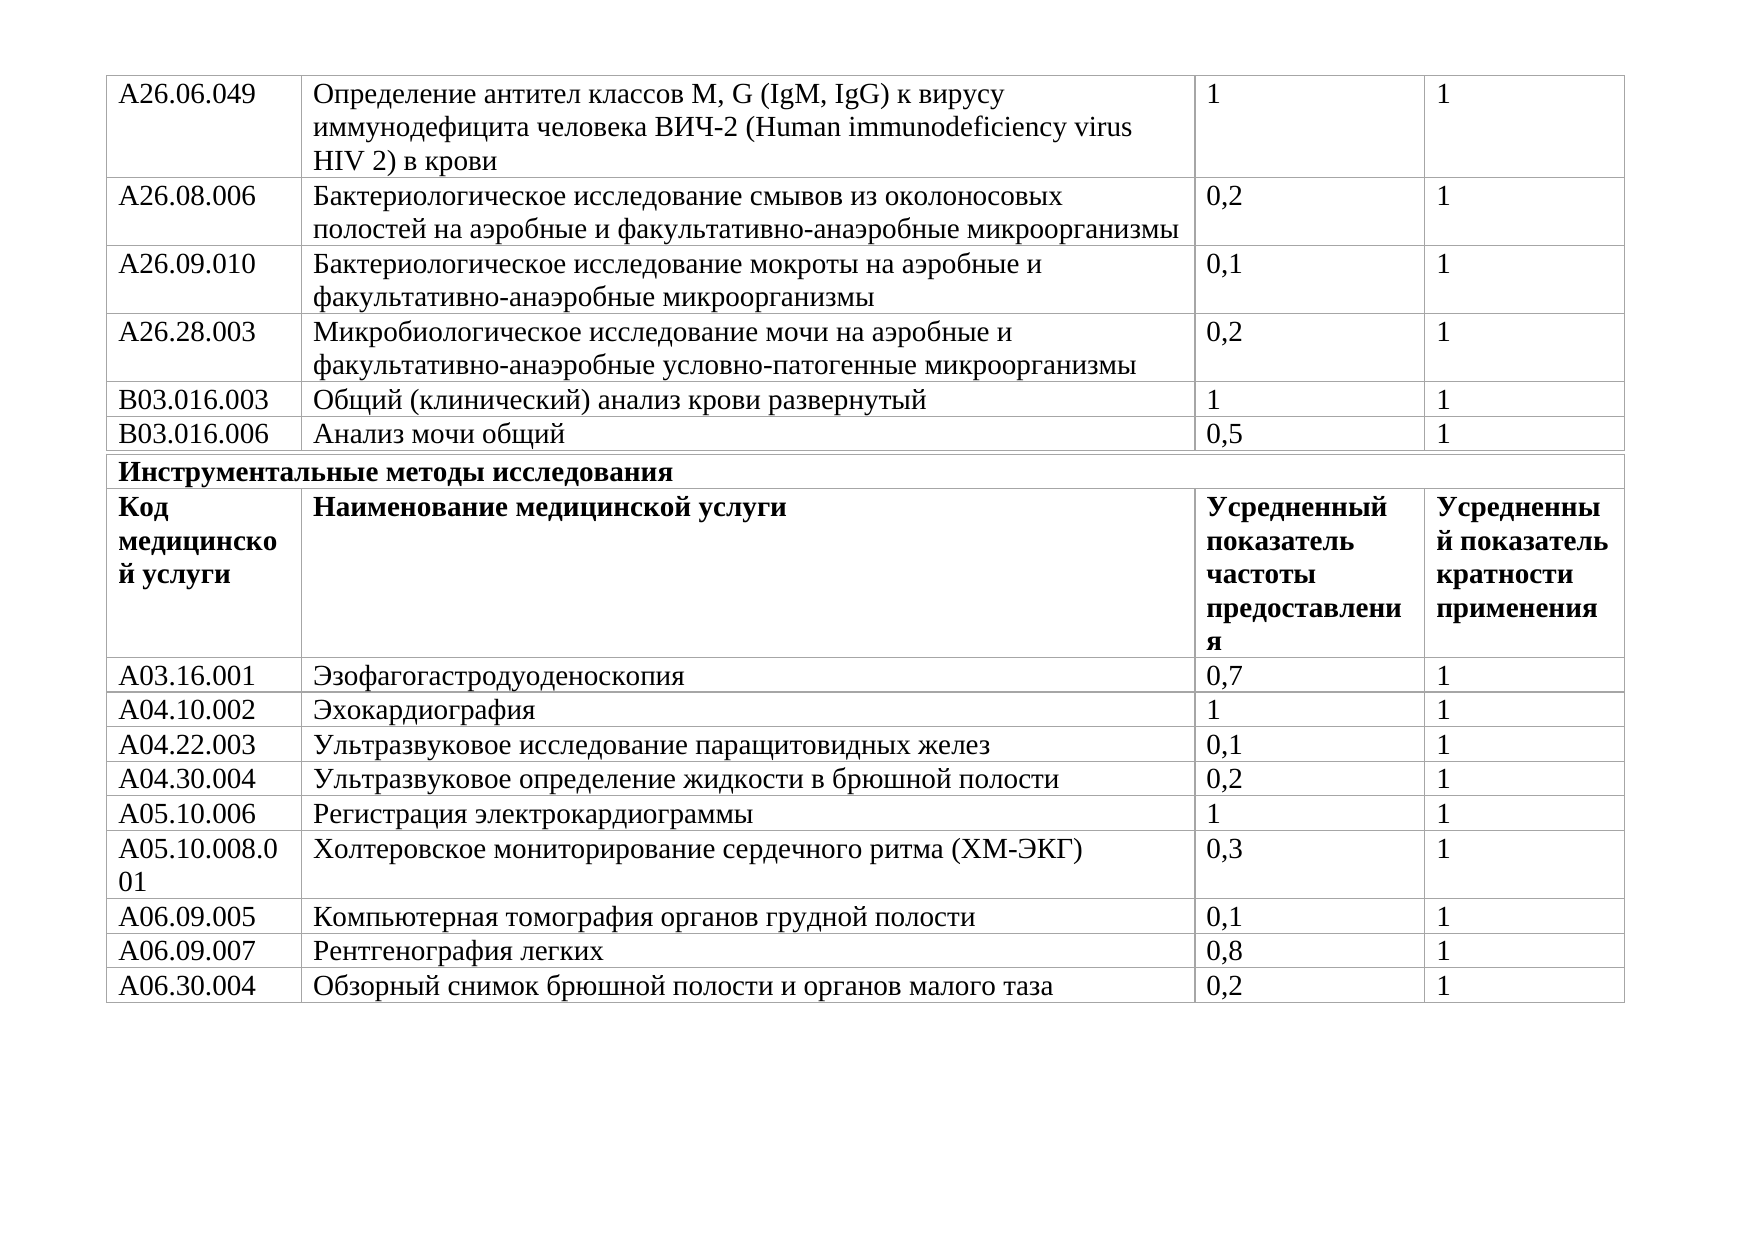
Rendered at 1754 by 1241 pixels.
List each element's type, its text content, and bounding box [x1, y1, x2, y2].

table_cell Ультразвуковое определение жидкости в брюшной полости [302, 762, 1194, 795]
table_cell A26.06.049 [107, 76, 301, 177]
table_cell 1 [1425, 899, 1624, 932]
table_cell 1 [1425, 382, 1624, 416]
table_cell 0,1 [1196, 246, 1424, 313]
table_cell Эхокардиография [302, 693, 1194, 726]
table_cell Рентгенография легких [302, 934, 1194, 967]
table_cell 1 [1196, 382, 1424, 416]
table_cell 1 [1196, 796, 1424, 830]
table_cell Анализ мочи общий [302, 417, 1194, 450]
table_cell 1 [1425, 762, 1624, 795]
table_cell 1 [1425, 246, 1624, 313]
table_cell 0,1 [1196, 727, 1424, 761]
table_cell 1 [1196, 693, 1424, 726]
table_cell Компьютерная томография органов грудной полости [302, 899, 1194, 932]
table_cell Микробиологическое исследование мочи на аэробные и факультативно-анаэробные условно-патогенные микроорганизмы [302, 314, 1194, 381]
table_cell 0,1 [1196, 899, 1424, 932]
table_cell 1 [1425, 934, 1624, 967]
table_cell 1 [1425, 727, 1624, 761]
table_cell 0,2 [1196, 314, 1424, 381]
table_cell 1 [1425, 831, 1624, 898]
table_cell A05.10.006 [107, 796, 301, 830]
table_cell A26.09.010 [107, 246, 301, 313]
table_cell Обзорный снимок брюшной полости и органов малого таза [302, 968, 1194, 1002]
table_cell Бактериологическое исследование смывов из околоносовых полостей на аэробные и факультативно-анаэробные микроорганизмы [302, 178, 1194, 245]
table_cell B03.016.003 [107, 382, 301, 416]
table_cell A26.28.003 [107, 314, 301, 381]
table_cell 1 [1425, 693, 1624, 726]
table_cell Код медицинской услуги [107, 489, 301, 657]
table_cell 1 [1425, 178, 1624, 245]
table_cell Общий (клинический) анализ крови развернутый [302, 382, 1194, 416]
table_cell 1 [1425, 314, 1624, 381]
table_cell 0,5 [1196, 417, 1424, 450]
table_cell Бактериологическое исследование мокроты на аэробные и факультативно-анаэробные микроорганизмы [302, 246, 1194, 313]
table_cell 0,7 [1196, 658, 1424, 691]
table_cell A04.22.003 [107, 727, 301, 761]
table_cell 0,8 [1196, 934, 1424, 967]
table_cell A04.30.004 [107, 762, 301, 795]
table_cell 1 [1425, 417, 1624, 450]
table_cell Наименование медицинской услуги [302, 489, 1194, 657]
table_cell 1 [1425, 796, 1624, 830]
table_cell B03.016.006 [107, 417, 301, 450]
table_cell 0,2 [1196, 762, 1424, 795]
table_cell 1 [1196, 76, 1424, 177]
table_cell Холтеровское мониторирование сердечного ритма (ХМ-ЭКГ) [302, 831, 1194, 898]
table_cell Усредненный показатель частоты предоставления [1196, 489, 1424, 657]
table_cell A05.10.008.001 [107, 831, 301, 898]
table_cell 0,2 [1196, 968, 1424, 1002]
table_cell A06.09.007 [107, 934, 301, 967]
table_cell 1 [1425, 658, 1624, 691]
table_cell A04.10.002 [107, 693, 301, 726]
table_cell Эзофагогастродуоденоскопия [302, 658, 1194, 691]
table_cell 0,3 [1196, 831, 1424, 898]
table_cell 1 [1425, 968, 1624, 1002]
table_cell Определение антител классов M, G (IgM, IgG) к вирусу иммунодефицита человека ВИЧ-2 (Human immunodeficiency virus HIV 2) в крови [302, 76, 1194, 177]
table_cell A06.09.005 [107, 899, 301, 932]
table_cell A03.16.001 [107, 658, 301, 691]
table_header Инструментальные методы исследования [107, 455, 1624, 488]
table_cell 0,2 [1196, 178, 1424, 245]
table_cell 1 [1425, 76, 1624, 177]
table_cell A26.08.006 [107, 178, 301, 245]
table_cell A06.30.004 [107, 968, 301, 1002]
table_cell Ультразвуковое исследование паращитовидных желез [302, 727, 1194, 761]
table_cell Регистрация электрокардиограммы [302, 796, 1194, 830]
table_cell Усредненный показатель кратности применения [1425, 489, 1624, 657]
